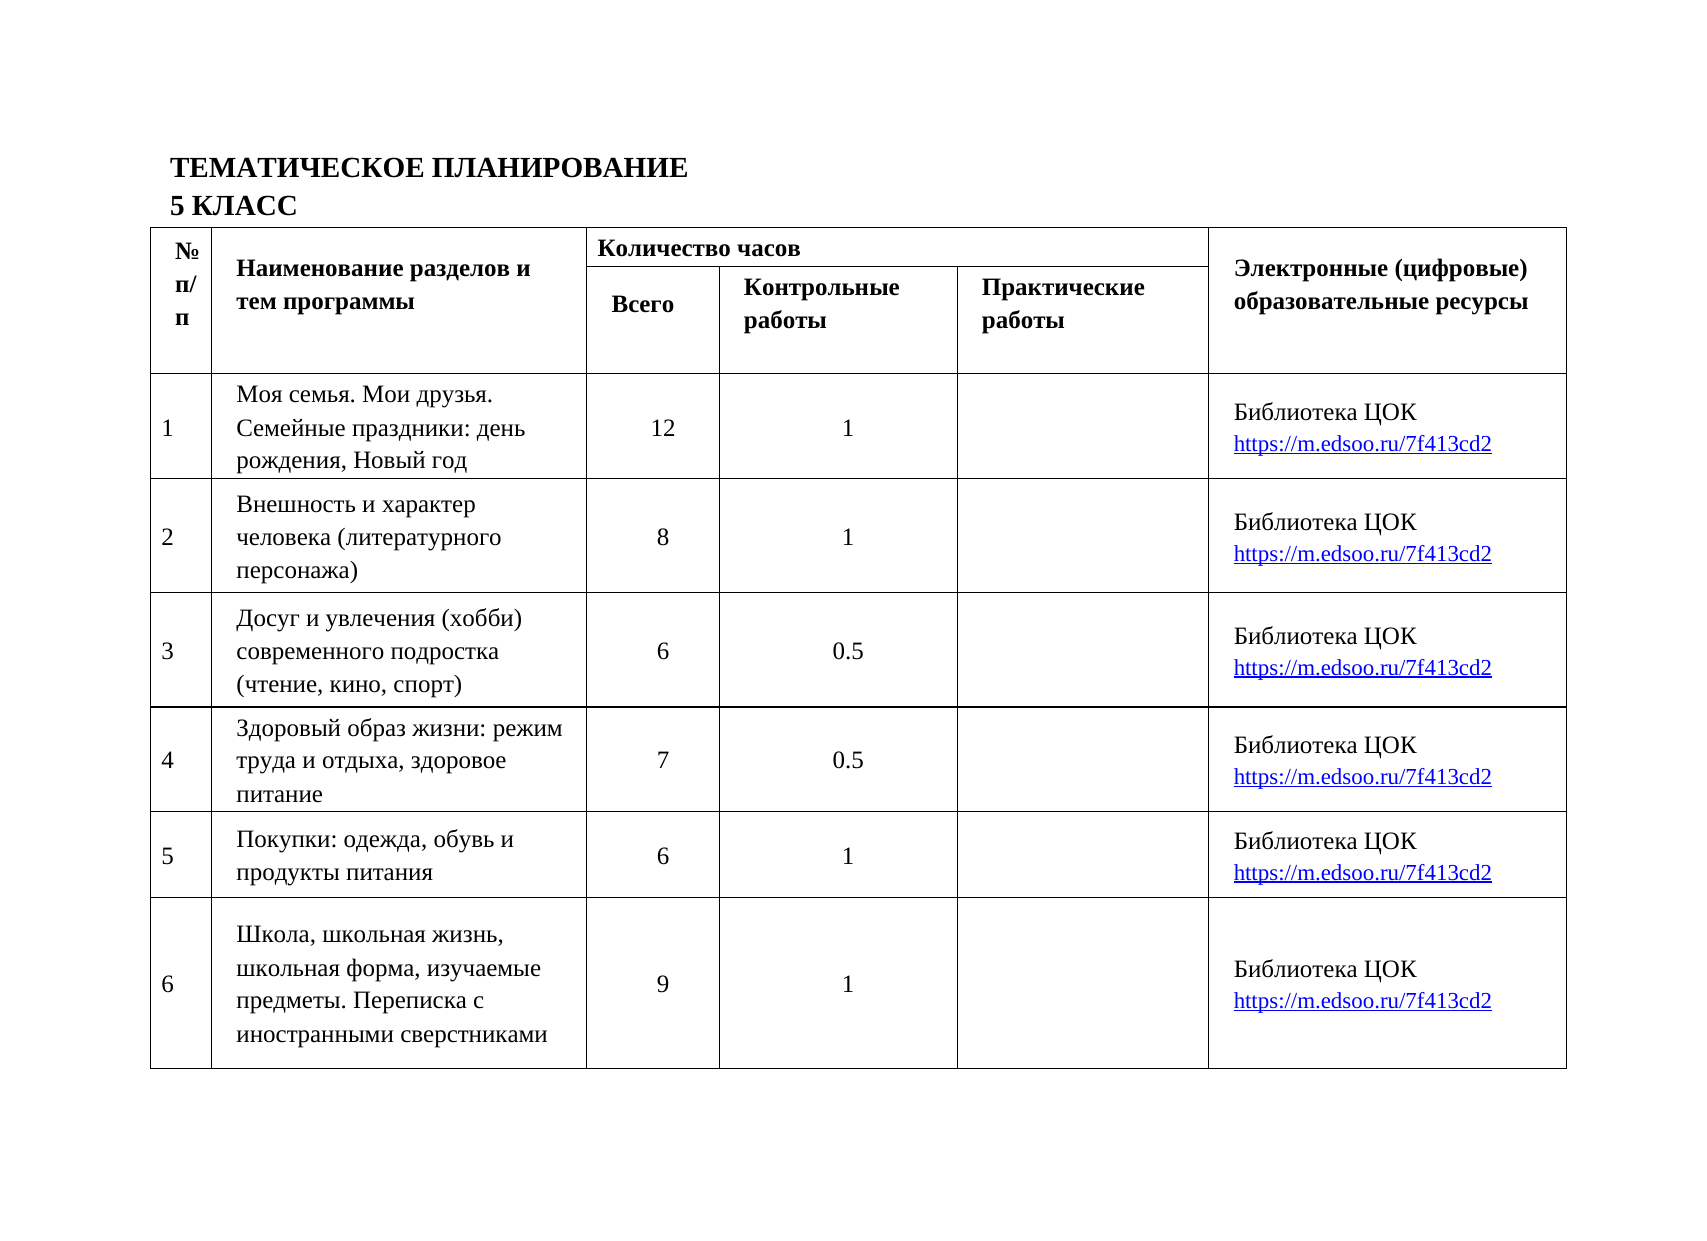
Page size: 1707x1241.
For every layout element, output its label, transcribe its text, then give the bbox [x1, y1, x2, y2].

table_cell 1 [720, 898, 957, 1067]
table_cell 1 [720, 374, 957, 478]
table_cell Практические работы [958, 267, 1208, 373]
table_cell Школа, школьная жизнь, школьная форма, изучаемые предметы. Переписка с иностранными сверстниками [212, 898, 586, 1067]
table_cell [958, 479, 1208, 592]
table_header Количество часов [587, 228, 1208, 266]
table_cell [1209, 812, 1566, 897]
table_cell 9 [587, 898, 719, 1067]
text 5 КЛАСС [162, 188, 1557, 222]
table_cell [1209, 898, 1566, 1067]
table_cell 0.5 [720, 708, 957, 811]
table_header Электронные (цифровые) образовательные ресурсы [1209, 228, 1566, 373]
table_header Наименование разделов и тем программы [212, 228, 586, 373]
table_cell Внешность и характер человека (литературного персонажа) [212, 479, 586, 592]
table_cell 5 [151, 812, 211, 897]
table_cell Моя семья. Мои друзья. Семейные праздники: день рождения, Новый год [212, 374, 586, 478]
table_cell [958, 812, 1208, 897]
table_cell 1 [720, 479, 957, 592]
table_cell 12 [587, 374, 719, 478]
table_cell 7 [587, 708, 719, 811]
table_header № п/п [151, 228, 211, 373]
table_cell 6 [151, 898, 211, 1067]
table_cell Библиотека ЦОК https://m.edsoo.ru/7f413cd2 [1209, 374, 1566, 478]
table_cell Покупки: одежда, обувь и продукты питания [212, 812, 586, 897]
table_cell 6 [587, 812, 719, 897]
table_cell [958, 898, 1208, 1067]
table_cell 2 [151, 479, 211, 592]
table_cell Всего [587, 267, 719, 373]
table_cell 8 [587, 479, 719, 592]
table_cell 1 [151, 374, 211, 478]
table_cell Библиотека ЦОК https://m.edsoo.ru/7f413cd2 [1209, 593, 1566, 706]
table_cell Досуг и увлечения (хобби) современного подростка (чтение, кино, спорт) [212, 593, 586, 706]
table_cell Контрольные работы [720, 267, 957, 373]
table_cell 6 [587, 593, 719, 706]
text ТЕМАТИЧЕСКОЕ ПЛАНИРОВАНИЕ [162, 150, 1557, 183]
table_cell Библиотека ЦОК https://m.edsoo.ru/7f413cd2 [1209, 479, 1566, 592]
table_cell 0.5 [720, 593, 957, 706]
table_cell [958, 708, 1208, 811]
table_cell [958, 593, 1208, 706]
table_cell Библиотека ЦОК https://m.edsoo.ru/7f413cd2 [1209, 708, 1566, 811]
table_cell 1 [720, 812, 957, 897]
table_cell 4 [151, 708, 211, 811]
table_cell [958, 374, 1208, 478]
table_cell Здоровый образ жизни: режим труда и отдыха, здоровое питание [212, 708, 586, 811]
table_cell 3 [151, 593, 211, 706]
